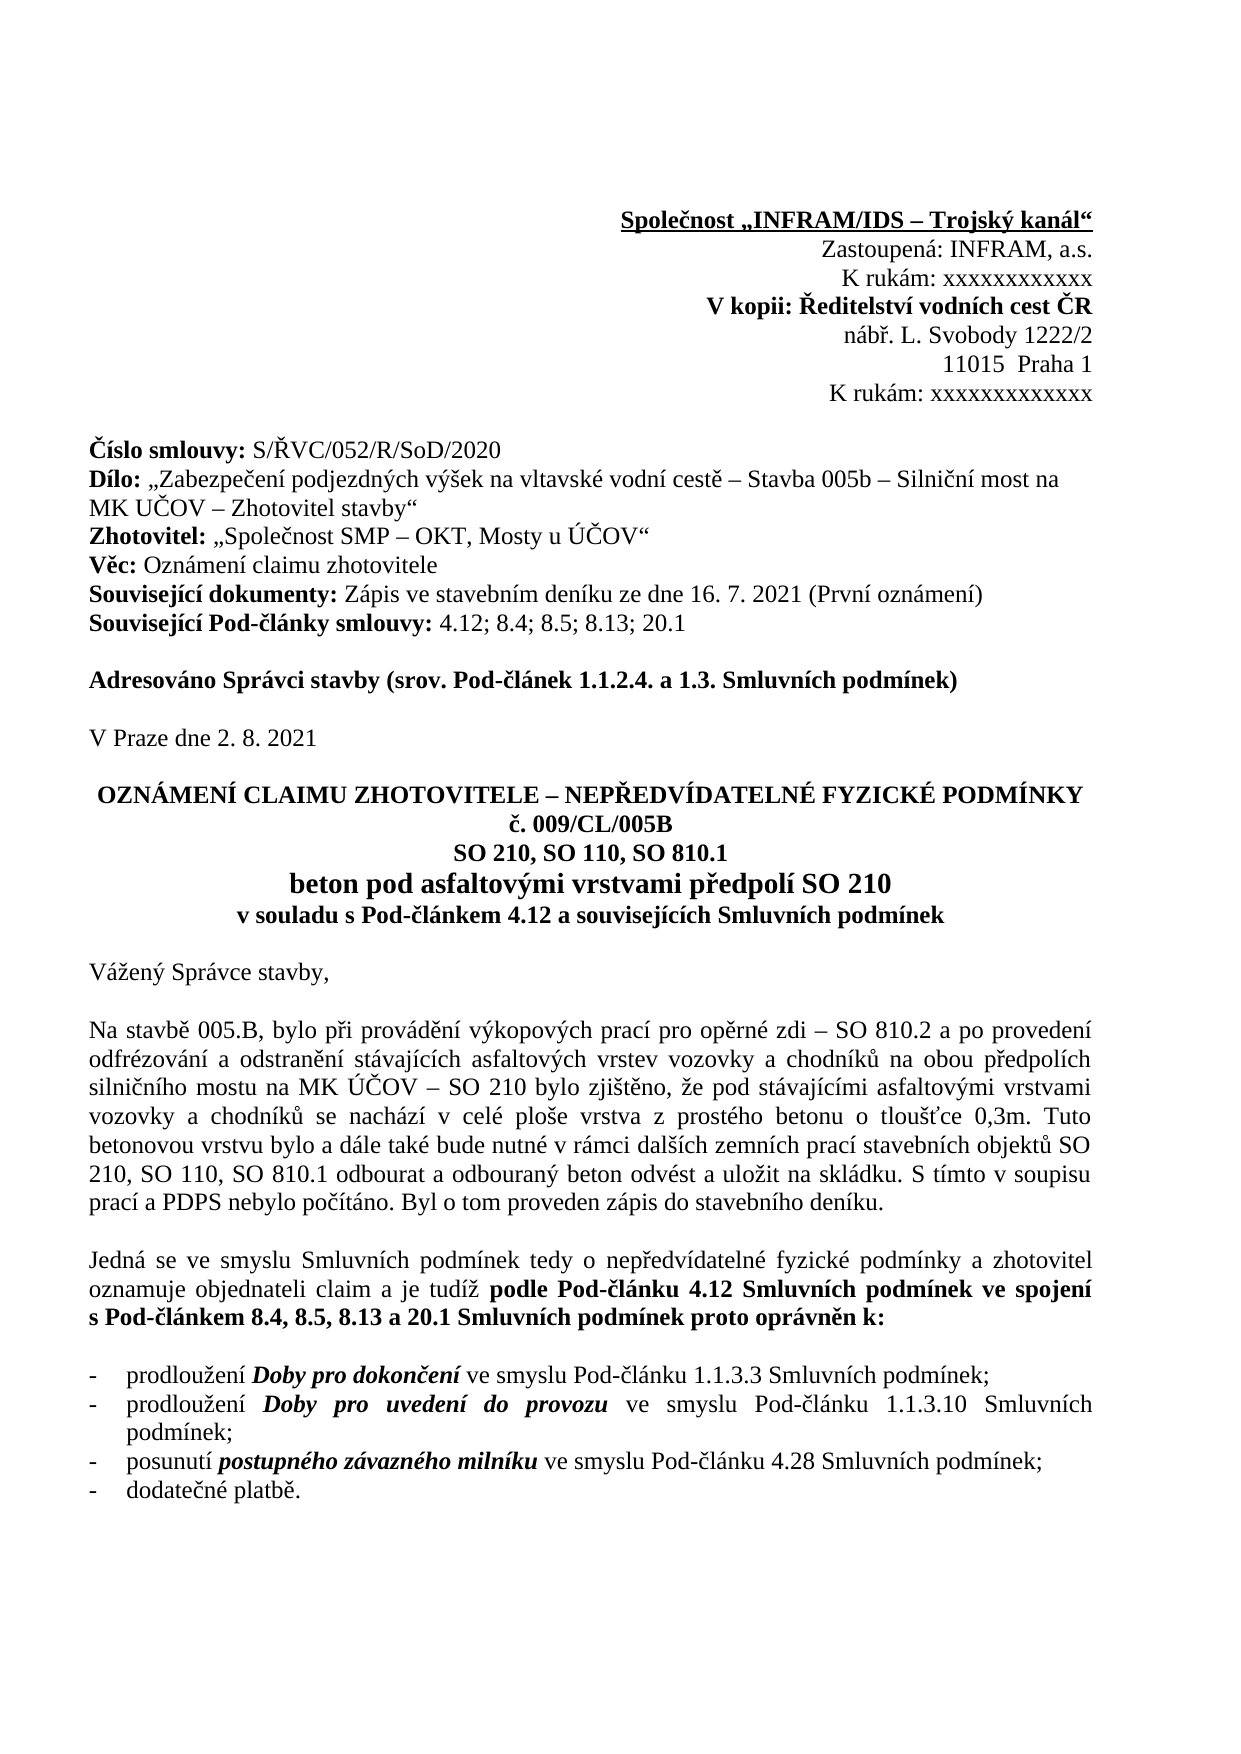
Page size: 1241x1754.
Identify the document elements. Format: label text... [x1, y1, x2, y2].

text OZNÁMENÍ CLAIMU ZHOTOVITELE – NEPŘEDVÍDATELNÉ FYZICKÉ PODMÍNKY č. 009/CL/005B [88, 780, 1093, 838]
text V Praze dne 2. 8. 2021 [88, 723, 1093, 751]
text Zastoupená: INFRAM, a.s. [88, 234, 1093, 263]
text nábř. L. Svobody 1222/2 [88, 320, 1093, 349]
text SO 210, SO 110, SO 810.1 [88, 838, 1093, 866]
text Vážený Správce stavby, [88, 957, 1093, 986]
text Adresováno Správci stavby (srov. Pod-článek 1.1.2.4. a 1.3. Smluvních podmínek) [88, 665, 1093, 694]
list dodatečné platbě. [88, 1475, 1093, 1504]
text V kopii: Ředitelství vodních cest ČR [88, 291, 1093, 320]
text K rukám: xxxxxxxxxxxxx [88, 378, 1093, 406]
text Na stavbě 005.B, bylo při provádění výkopových prací pro opěrné zdi – SO 810.2 a po provedení odfrézování a odstranění stávajících asfaltových vrstev vozovky a chodníků na obou předpolích silničního mostu na MK ÚČOV – SO 210 bylo zjištěno, že pod stávajícími asfaltovými vrstvami vozovky a chodníků se nachází v celé ploše vrstva z prostého betonu o tloušťce 0,3m. Tuto betonovou vrstvu bylo a dále také bude nutné v rámci dalších zemních prací stavebních objektů SO 210, SO 110, SO 810.1 odbourat a odbouraný beton odvést a uložit na skládku. S tímto v soupisu prací a PDPS nebylo počítáno. Byl o tom proveden zápis do stavebního deníku. [88, 1015, 1093, 1216]
text Související dokumenty: Zápis ve stavebním deníku ze dne 16. 7. 2021 (První oznámení) [88, 579, 1093, 608]
text K rukám: xxxxxxxxxxxx [88, 263, 1093, 291]
list posunutí postupného závazného milníku ve smyslu Pod-článku 4.28 Smluvních podmínek; [88, 1446, 1093, 1475]
list prodloužení Doby pro dokončení ve smyslu Pod-článku 1.1.3.3 Smluvních podmínek; [88, 1360, 1093, 1389]
text Jedná se ve smyslu Smluvních podmínek tedy o nepředvídatelné fyzické podmínky a zhotovitel oznamuje objednateli claim a je tudíž podle Pod-článku 4.12 Smluvních podmínek ve spojení s Pod-článkem 8.4, 8.5, 8.13 a 20.1 Smluvních podmínek proto oprávněn k: [88, 1245, 1093, 1331]
text Dílo: „Zabezpečení podjezdných výšek na vltavské vodní cestě – Stavba 005b – Silniční most na MK UČOV – Zhotovitel stavby“ [88, 464, 1093, 521]
list prodloužení Doby pro uvedení do provozu ve smyslu Pod-článku 1.1.3.10 Smluvních podmínek; [88, 1389, 1093, 1446]
text 11015 Praha 1 [88, 349, 1093, 378]
text Související Pod-články smlouvy: 4.12; 8.4; 8.5; 8.13; 20.1 [88, 608, 1093, 636]
text Zhotovitel: „Společnost SMP – OKT, Mosty u ÚČOV“ [88, 521, 1093, 550]
text Věc: Oznámení claimu zhotovitele [88, 550, 1093, 579]
text v souladu s Pod-článkem 4.12 a souvisejících Smluvních podmínek [88, 900, 1093, 929]
text Společnost „INFRAM/IDS – Trojský kanál“ [29, 148, 1093, 234]
text beton pod asfaltovými vrstvami předpolí SO 210 [88, 866, 1093, 900]
text Číslo smlouvy: S/ŘVC/052/R/SoD/2020 [88, 435, 1093, 464]
